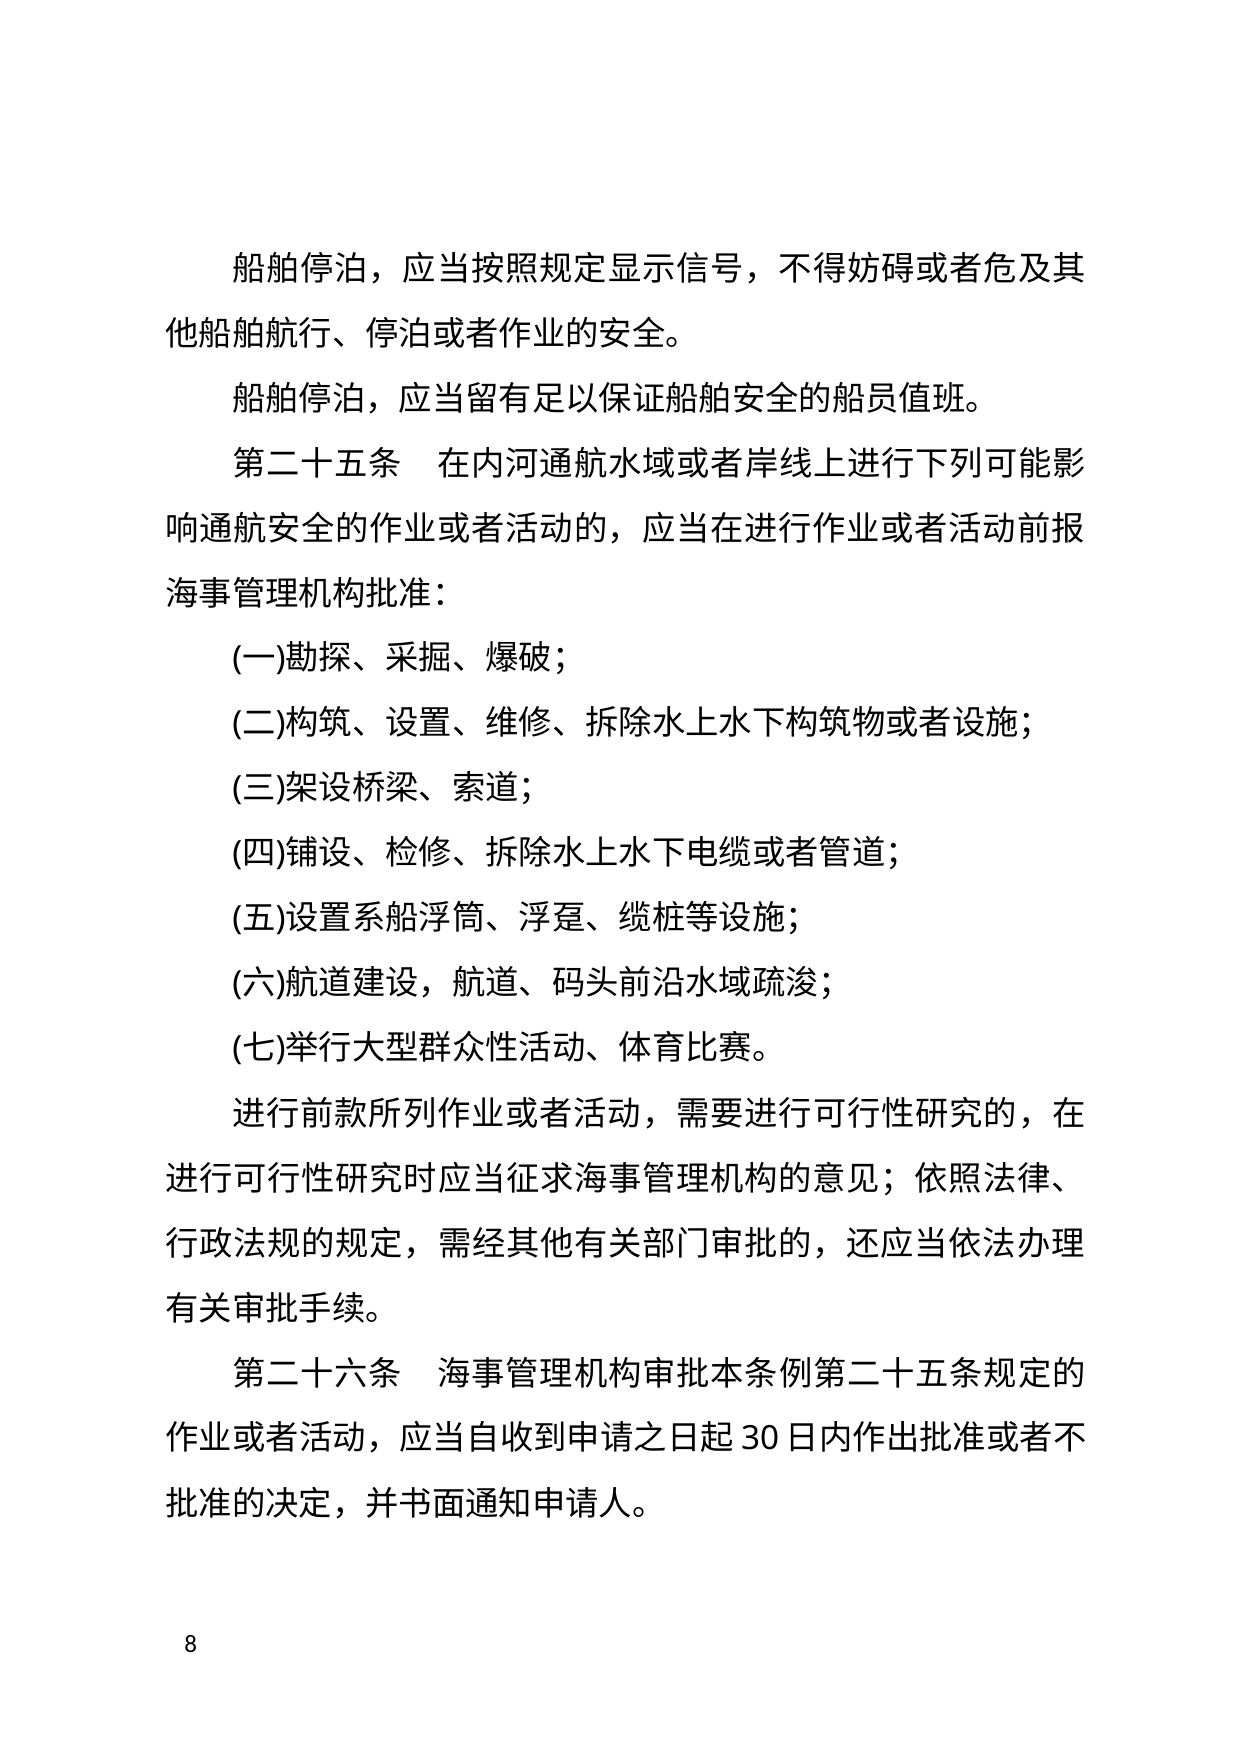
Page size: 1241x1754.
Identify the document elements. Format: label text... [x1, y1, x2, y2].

text 船舶停泊，应当按照规定显示信号，不得妨碍或者危及其他船舶航行、停泊或者作业的安全。 [165, 233, 1087, 363]
text (五)设置系船浮筒、浮趸、缆桩等设施； [165, 883, 1087, 948]
text 第二十五条 在内河通航水域或者岸线上进行下列可能影响通航安全的作业或者活动的，应当在进行作业或者活动前报海事管理机构批准： [165, 428, 1087, 623]
text 第二十六条 海事管理机构审批本条例第二十五条规定的作业或者活动，应当自收到申请之日起30日内作出批准或者不批准的决定，并书面通知申请人。 [165, 1338, 1087, 1533]
text (七)举行大型群众性活动、体育比赛。 [165, 1013, 1087, 1078]
text (六)航道建设，航道、码头前沿水域疏浚； [165, 948, 1087, 1013]
text (四)铺设、检修、拆除水上水下电缆或者管道； [165, 818, 1087, 883]
text 船舶停泊，应当留有足以保证船舶安全的船员值班。 [165, 363, 1087, 428]
text (二)构筑、设置、维修、拆除水上水下构筑物或者设施； [165, 688, 1087, 753]
text 进行前款所列作业或者活动，需要进行可行性研究的，在进行可行性研究时应当征求海事管理机构的意见；依照法律、行政法规的规定，需经其他有关部门审批的，还应当依法办理有关审批手续。 [165, 1078, 1087, 1338]
text (一)勘探、采掘、爆破； [165, 623, 1087, 688]
text (三)架设桥梁、索道； [165, 753, 1087, 818]
